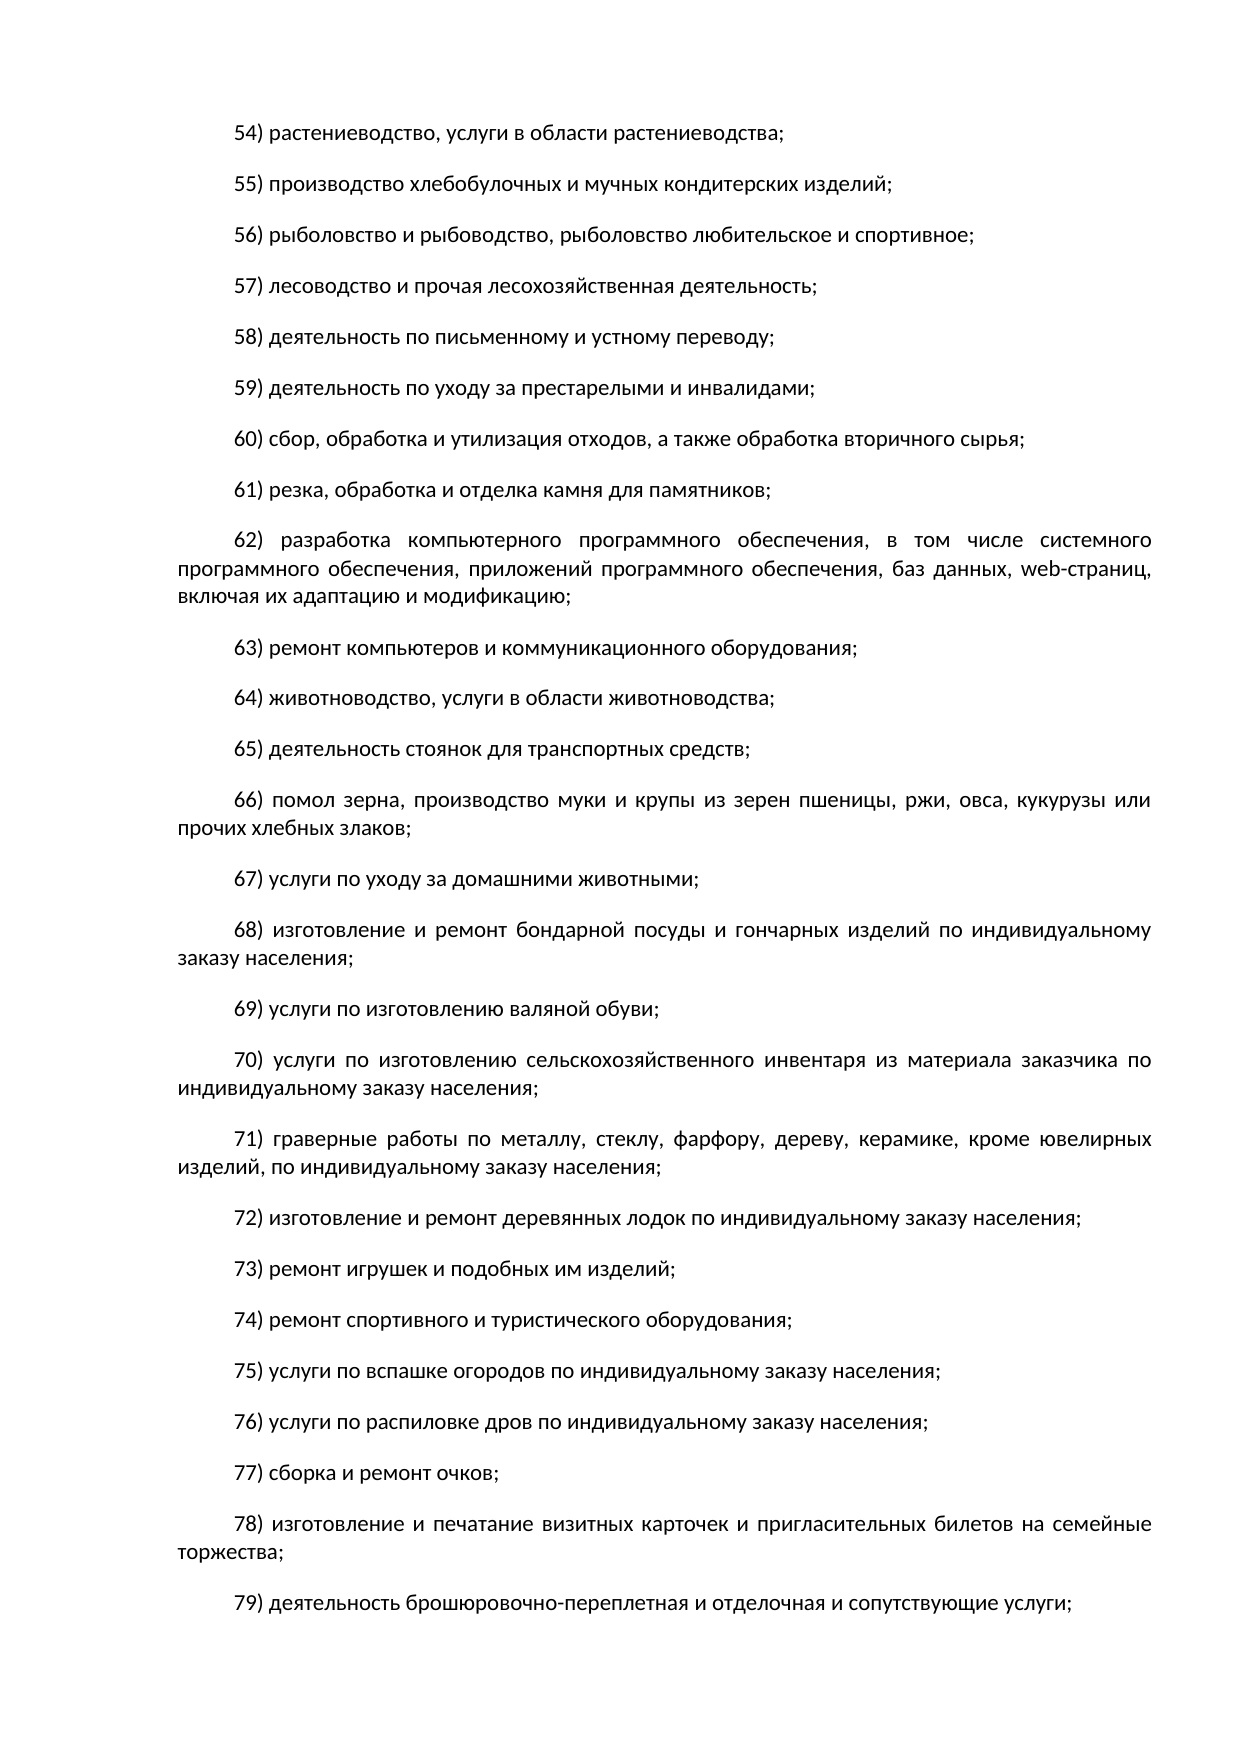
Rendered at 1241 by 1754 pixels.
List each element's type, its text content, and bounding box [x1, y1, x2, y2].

text 59) деятельность по уходу за престарелыми и инвалидами; [177, 373, 1152, 401]
text 78) изготовление и печатание визитных карточек и пригласительных билетов на семейные торжества; [177, 1509, 1152, 1565]
text 73) ремонт игрушек и подобных им изделий; [177, 1254, 1152, 1282]
text 69) услуги по изготовлению валяной обуви; [177, 994, 1152, 1022]
text 70) услуги по изготовлению сельскохозяйственного инвентаря из материала заказчика по индивидуальному заказу населения; [177, 1045, 1152, 1101]
text 57) лесоводство и прочая лесохозяйственная деятельность; [177, 271, 1152, 299]
text 55) производство хлебобулочных и мучных кондитерских изделий; [177, 169, 1152, 197]
text 65) деятельность стоянок для транспортных средств; [177, 734, 1152, 762]
text 61) резка, обработка и отделка камня для памятников; [177, 475, 1152, 503]
text 74) ремонт спортивного и туристического оборудования; [177, 1305, 1152, 1333]
text 76) услуги по распиловке дров по индивидуальному заказу населения; [177, 1407, 1152, 1435]
text 72) изготовление и ремонт деревянных лодок по индивидуальному заказу населения; [177, 1203, 1152, 1231]
text 79) деятельность брошюровочно-переплетная и отделочная и сопутствующие услуги; [177, 1588, 1152, 1616]
text 60) сбор, обработка и утилизация отходов, а также обработка вторичного сырья; [177, 424, 1152, 452]
text 71) граверные работы по металлу, стеклу, фарфору, дереву, керамике, кроме ювелирных изделий, по индивидуальному заказу населения; [177, 1124, 1152, 1180]
text 54) растениеводство, услуги в области растениеводства; [177, 118, 1152, 146]
text 62) разработка компьютерного программного обеспечения, в том числе системного программного обеспечения, приложений программного обеспечения, баз данных, web-страниц, включая их адаптацию и модификацию; [177, 526, 1152, 610]
text 58) деятельность по письменному и устному переводу; [177, 322, 1152, 350]
text 66) помол зерна, производство муки и крупы из зерен пшеницы, ржи, овса, кукурузы или прочих хлебных злаков; [177, 785, 1152, 841]
text 68) изготовление и ремонт бондарной посуды и гончарных изделий по индивидуальному заказу населения; [177, 915, 1152, 971]
text 77) сборка и ремонт очков; [177, 1458, 1152, 1486]
text 64) животноводство, услуги в области животноводства; [177, 683, 1152, 712]
text 75) услуги по вспашке огородов по индивидуальному заказу населения; [177, 1356, 1152, 1384]
text 63) ремонт компьютеров и коммуникационного оборудования; [177, 633, 1152, 661]
text 67) услуги по уходу за домашними животными; [177, 864, 1152, 892]
text 56) рыболовство и рыбоводство, рыболовство любительское и спортивное; [177, 220, 1152, 248]
